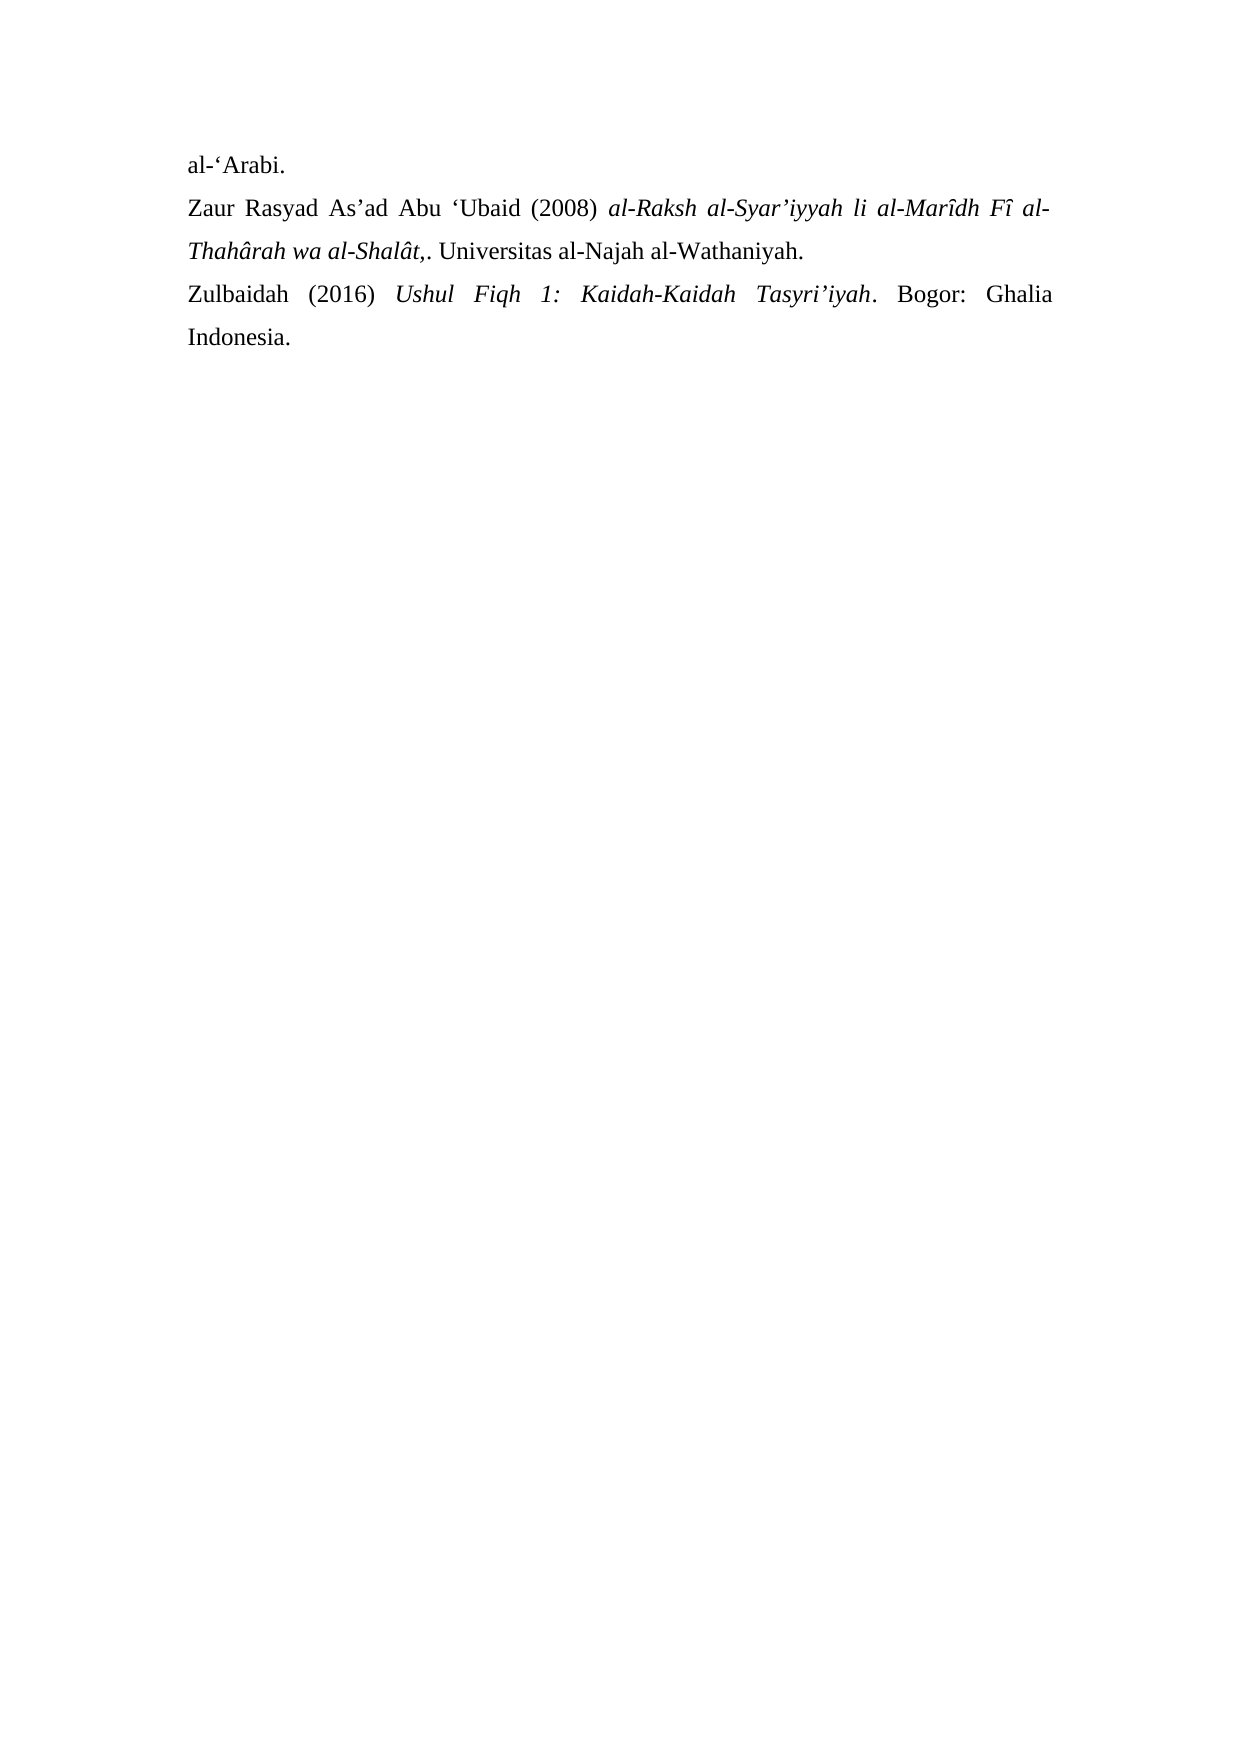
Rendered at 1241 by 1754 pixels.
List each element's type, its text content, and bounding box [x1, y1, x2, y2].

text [187, 150, 1053, 179]
text Zulbaidah (2016) Ushul Fiqh 1: Kaidah-Kaidah Tasyri’iyah. Bogor: Ghalia Indonesia. [187, 279, 1053, 351]
text Zaur Rasyad As’ad Abu ‘Ubaid (2008) al-Raksh al-Syar’iyyah li al-Marȋdh Fȋ al-Thahârah wa al-Shalât,. Universitas al-Najah al-Wathaniyah. [187, 193, 1053, 265]
